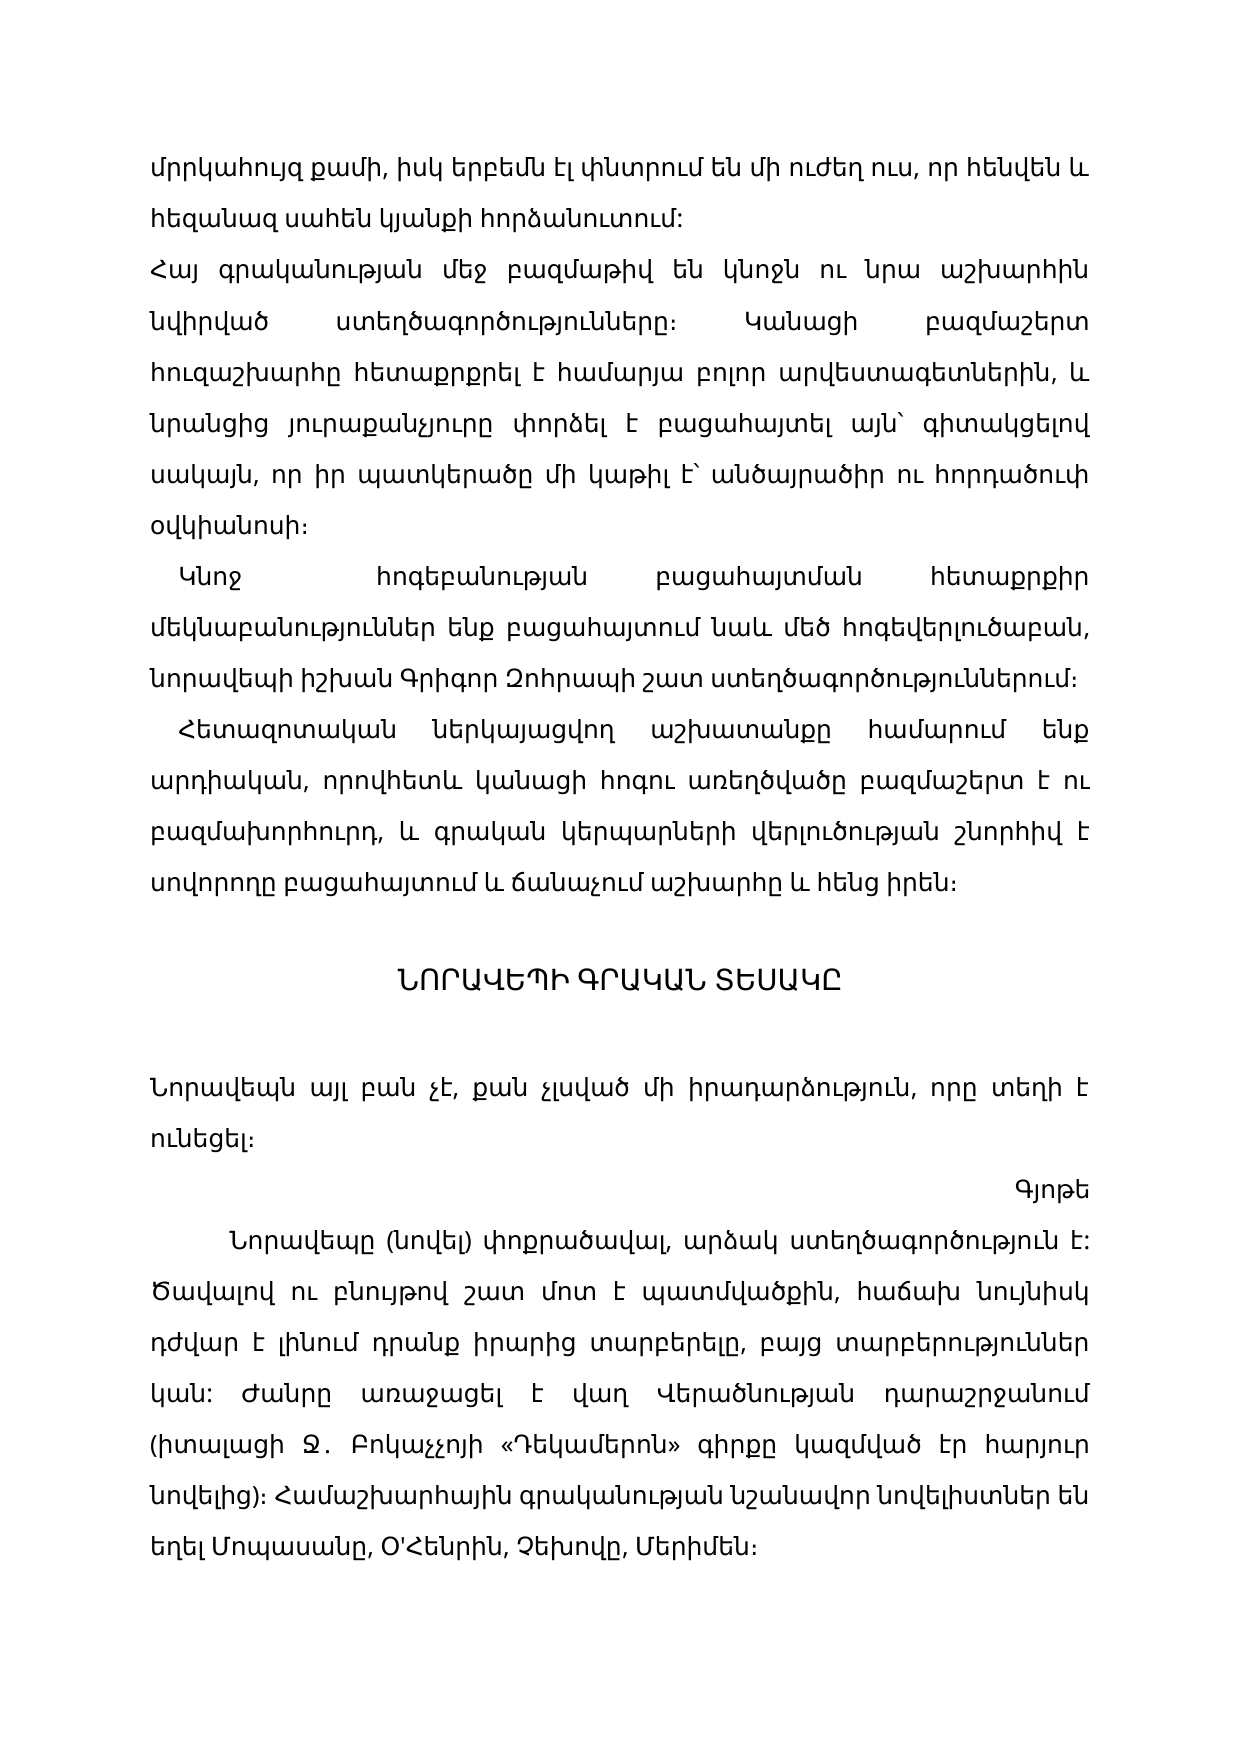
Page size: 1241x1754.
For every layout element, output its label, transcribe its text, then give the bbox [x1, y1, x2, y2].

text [150, 150, 1090, 235]
text Նորավեպը (նովել) փոքրածավալ, արձակ ստեղծագործություն է: Ծավալով ու բնույթով շատ մոտ է պատմվածքին, հաճախ նույնիսկ դժվար է լինում դրանք իրարից տարբերելը, բայց տարբերություններ կան: Ժանրը առաջացել է վաղ Վերածնության դարաշրջանում (իտալացի Ջ․ Բոկաչչոյի «Դեկամերոն» գիրքը կազմված էր հարյուր նովելից)։ Համաշխարհային գրականության նշանավոր նովելիստներ են եղել Մոպասանը, Օ'Հենրին, Չեխովը, Մերիմեն։ [150, 1222, 1090, 1563]
text Հետազոտական ներկայացվող աշխատանքը համարում ենք արդիական, որովհետև կանացի հոգու առեղծվածը բազմաշերտ է ու բազմախորհուրդ, և գրական կերպարների վերլուծության շնորհիվ է սովորողը բացահայտում և ճանաչում աշխարհը և հենց իրեն։ [150, 711, 1090, 899]
text ՆՈՐԱՎԵՊԻ ԳՐԱԿԱՆ ՏԵՍԱԿԸ [150, 959, 1090, 998]
text Հայ գրականության մեջ բազմաթիվ են կնոջն ու նրա աշխարհին նվիրված ստեղծագործությունները։ Կանացի բազմաշերտ հուզաշխարհը հետաքրքրել է համարյա բոլոր արվեստագետներին, և նրանցից յուրաքանչյուրը փորձել է բացահայտել այն՝ գիտակցելով սակայն, որ իր պատկերածը մի կաթիլ է՝ անծայրածիր ու հորդածուփ օվկիանոսի։ [150, 252, 1090, 541]
text Կնոջ հոգեբանության բացահայտման հետաքրքիր մեկնաբանություններ ենք բացահայտում նաև մեծ հոգեվերլուծաբան, նորավեպի իշխան Գրիգոր Զոհրապի շատ ստեղծագործություններում։ [150, 558, 1090, 694]
text Գյոթե [150, 1171, 1090, 1205]
text Նորավեպն այլ բան չէ, քան չլսված մի իրադարձություն, որը տեղի է ունեցել։ [150, 1069, 1090, 1154]
